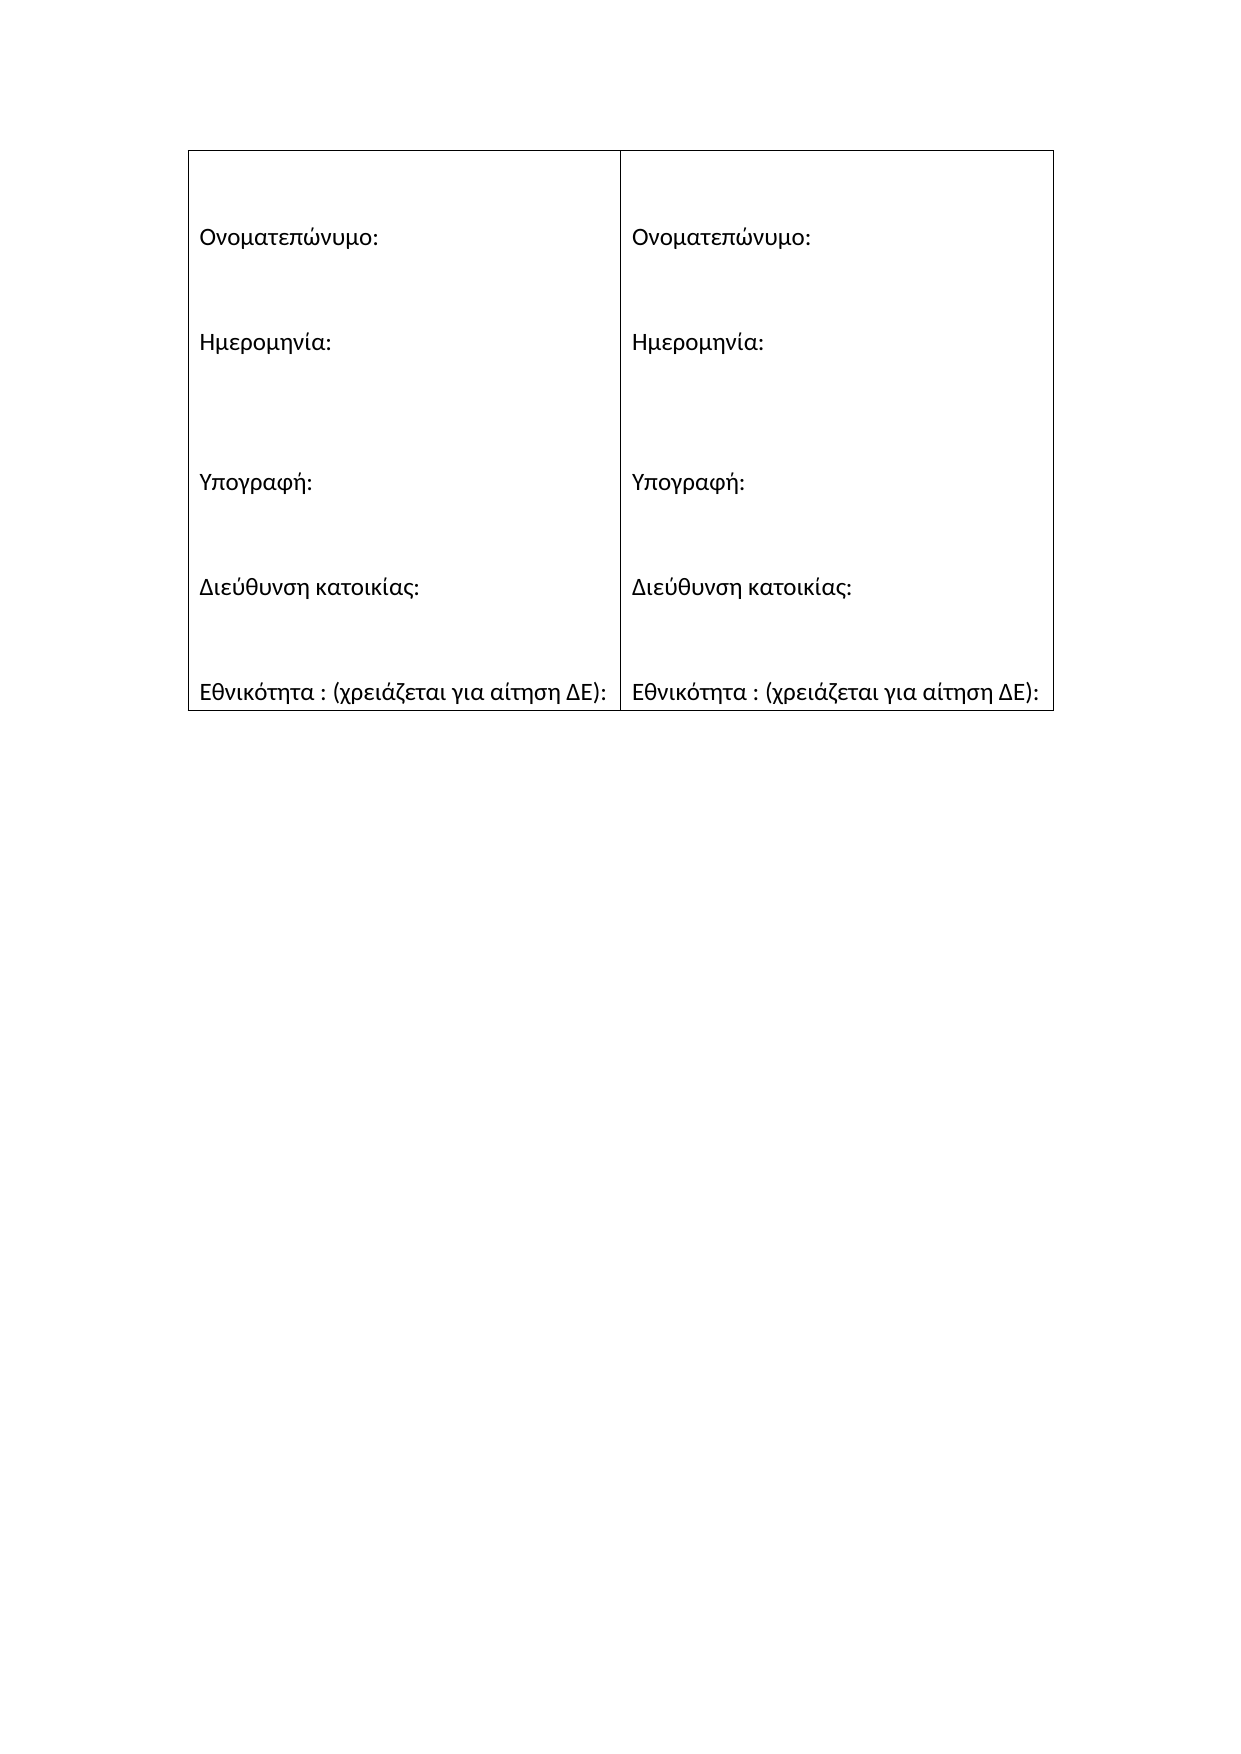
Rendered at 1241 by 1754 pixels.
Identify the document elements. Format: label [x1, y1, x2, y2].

table_cell [189, 151, 620, 710]
table_cell [621, 151, 1053, 710]
